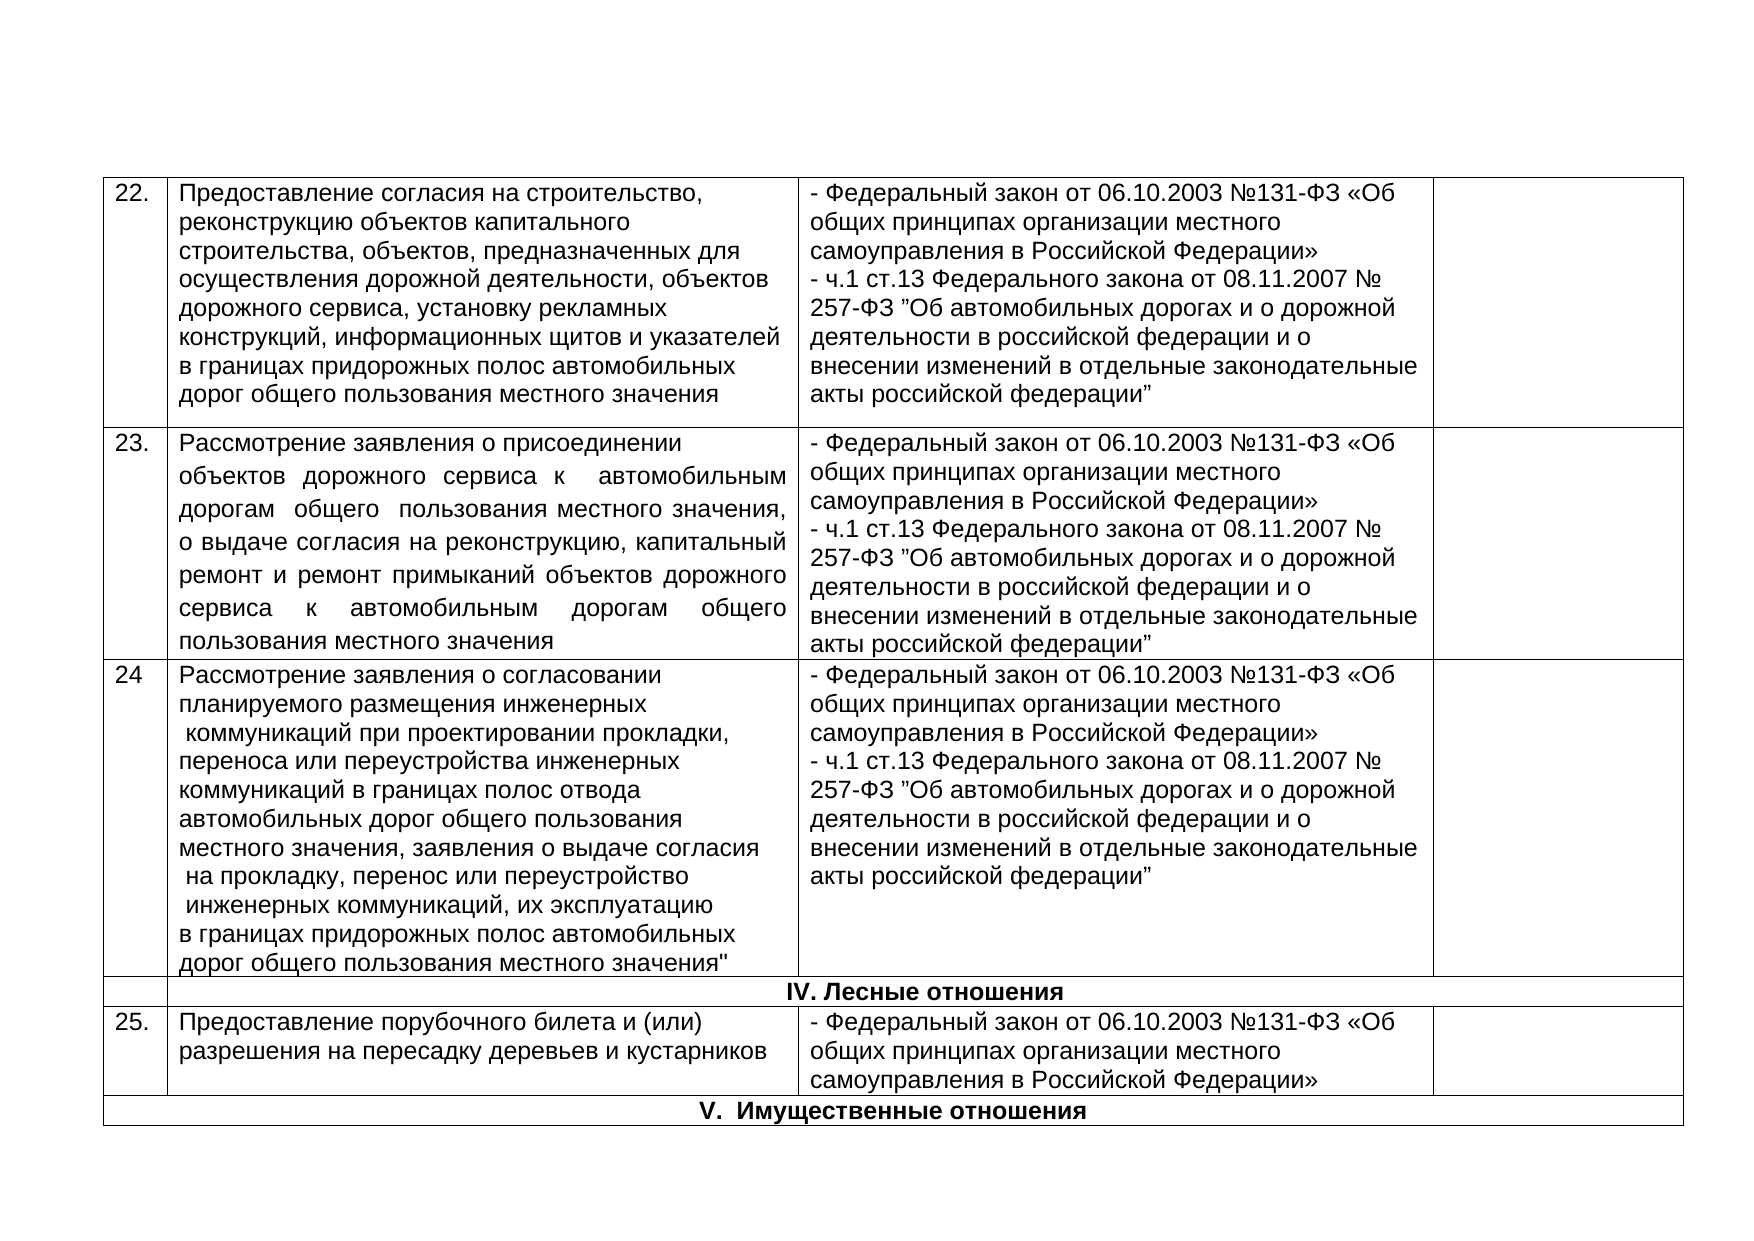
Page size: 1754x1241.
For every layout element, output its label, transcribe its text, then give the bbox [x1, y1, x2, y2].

table_cell Предоставление порубочного билета и (или) разрешения на пересадку деревьев и кустарников [168, 1007, 798, 1095]
table_cell Рассмотрение заявления о присоединении объектов дорожного сервиса к автомобильным дорогам общего пользования местного значения, о выдаче согласия на реконструкцию, капитальный ремонт и ремонт примыканий объектов дорожного сервиса к автомобильным дорогам общего пользования местного значения [168, 428, 798, 659]
table_cell IV. Лесные отношения [168, 977, 1683, 1006]
table_cell [1434, 660, 1683, 976]
table_cell 24 [104, 660, 167, 976]
table_cell - Федеральный закон от 06.10.2003 №131-ФЗ «Об общих принципах организации местного самоуправления в Российской Федерации» - ч.1 ст.13 Федерального закона от 08.11.2007 № 257-ФЗ ”Об автомобильных дорогах и о дорожной деятельности в российской федерации и о внесении изменений в отдельные законодательные акты российской федерации” [799, 660, 1433, 976]
table_cell V. Имущественные отношения [104, 1096, 1683, 1125]
table_cell Предоставление согласия на строительство, реконструкцию объектов капитального строительства, объектов, предназначенных для осуществления дорожной деятельности, объектов дорожного сервиса, установку рекламных конструкций, информационных щитов и указателей в границах придорожных полос автомобильных дорог общего пользования местного значения [168, 178, 798, 427]
table_cell [1434, 1007, 1683, 1095]
table_cell 22. [104, 178, 167, 427]
table_cell - Федеральный закон от 06.10.2003 №131-ФЗ «Об общих принципах организации местного самоуправления в Российской Федерации» - ч.1 ст.13 Федерального закона от 08.11.2007 № 257-ФЗ ”Об автомобильных дорогах и о дорожной деятельности в российской федерации и о внесении изменений в отдельные законодательные акты российской федерации” [799, 428, 1433, 659]
table_cell - Федеральный закон от 06.10.2003 №131-ФЗ «Об общих принципах организации местного самоуправления в Российской Федерации» [799, 1007, 1433, 1095]
table_cell Рассмотрение заявления о согласовании планируемого размещения инженерных коммуникаций при проектировании прокладки, переноса или переустройства инженерных коммуникаций в границах полос отвода автомобильных дорог общего пользования местного значения, заявления о выдаче согласия на прокладку, перенос или переустройство инженерных коммуникаций, их эксплуатацию в границах придорожных полос автомобильных дорог общего пользования местного значения" [168, 660, 798, 976]
table_cell - Федеральный закон от 06.10.2003 №131-ФЗ «Об общих принципах организации местного самоуправления в Российской Федерации» - ч.1 ст.13 Федерального закона от 08.11.2007 № 257-ФЗ ”Об автомобильных дорогах и о дорожной деятельности в российской федерации и о внесении изменений в отдельные законодательные акты российской федерации” [799, 178, 1433, 427]
table_cell 25. [104, 1007, 167, 1095]
table_cell 23. [104, 428, 167, 659]
table_cell [1434, 178, 1683, 427]
table_cell [1434, 428, 1683, 659]
table_cell [104, 977, 167, 1006]
